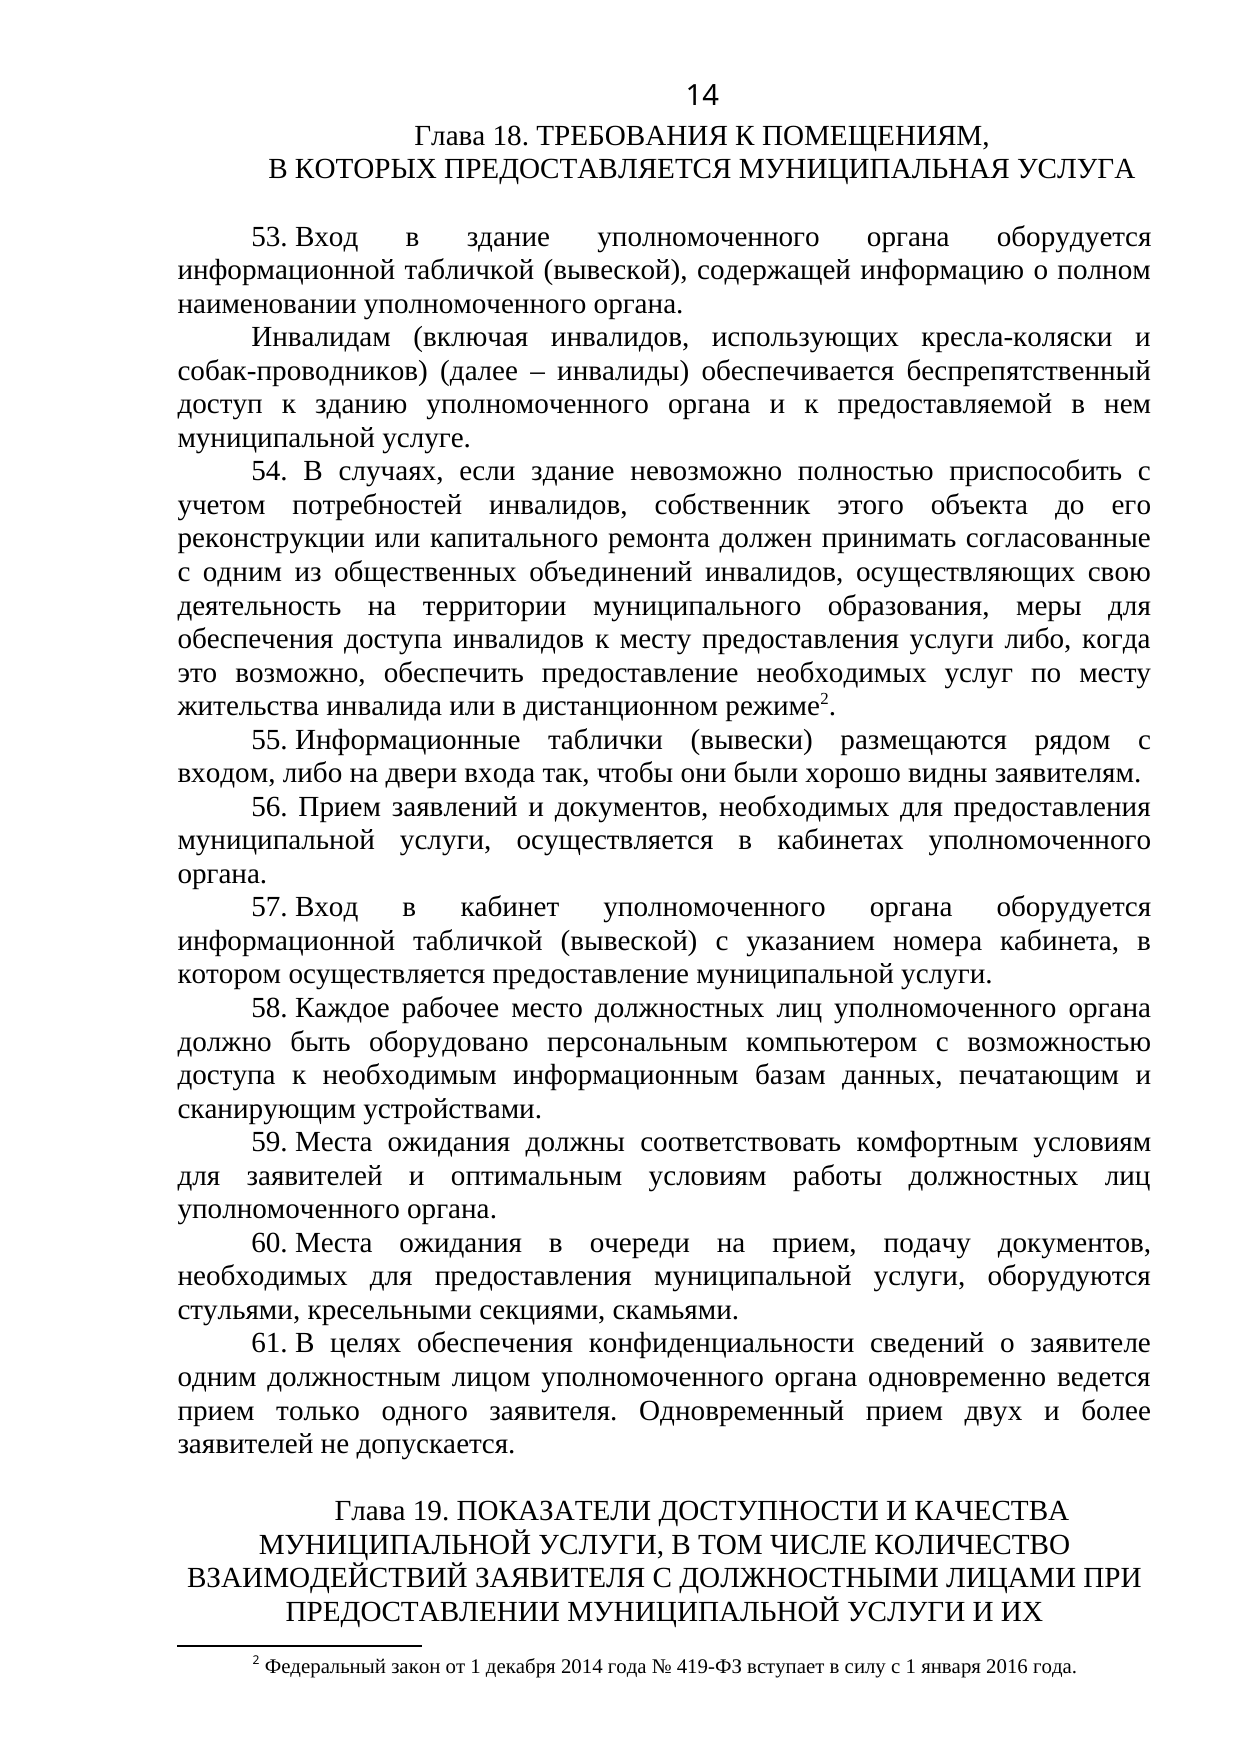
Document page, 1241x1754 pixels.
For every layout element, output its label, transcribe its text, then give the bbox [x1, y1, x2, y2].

text 58. Каждое рабочее место должностных лиц уполномоченного органа должно быть оборудовано персональным компьютером с возможностью доступа к необходимым информационным базам данных, печатающим и сканирующим устройствами. [177, 990, 1152, 1124]
text Глава 18. ТРЕБОВАНИЯ К ПОМЕЩЕНИЯМ, [177, 118, 1152, 152]
text 60. Места ожидания в очереди на прием, подачу документов, необходимых для предоставления муниципальной услуги, оборудуются стульями, кресельными секциями, скамьями. [177, 1225, 1152, 1326]
text Инвалидам (включая инвалидов, использующих кресла-коляски и собак-проводников) (далее – инвалиды) обеспечивается беспрепятственный доступ к зданию уполномоченного органа и к предоставляемой в нем муниципальной услуге. [177, 319, 1152, 453]
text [177, 1493, 1152, 1627]
text 57. Вход в кабинет уполномоченного органа оборудуется информационной табличкой (вывеской) с указанием номера кабинета, в котором осуществляется предоставление муниципальной услуги. [177, 889, 1152, 990]
text 55. Информационные таблички (вывески) размещаются рядом с входом, либо на двери входа так, чтобы они были хорошо видны заявителям. [177, 722, 1152, 789]
text 61. В целях обеспечения конфиденциальности сведений о заявителе одним должностным лицом уполномоченного органа одновременно ведется прием только одного заявителя. Одновременный прием двух и более заявителей не допускается. [177, 1326, 1152, 1460]
text 59. Места ожидания должны соответствовать комфортным условиям для заявителей и оптимальным условиям работы должностных лиц уполномоченного органа. [177, 1124, 1152, 1225]
text 53. Вход в здание уполномоченного органа оборудуется информационной табличкой (вывеской), содержащей информацию о полном наименовании уполномоченного органа. [177, 219, 1152, 319]
text 56. Прием заявлений и документов, необходимых для предоставления муниципальной услуги, осуществляется в кабинетах уполномоченного органа. [177, 789, 1152, 889]
text 54. В случаях, если здание невозможно полностью приспособить с учетом потребностей инвалидов, собственник этого объекта до его реконструкции или капитального ремонта должен принимать согласованные с одним из общественных объединений инвалидов, осуществляющих свою деятельность на территории муниципального образования, меры для обеспечения доступа инвалидов к месту предоставления услуги либо, когда это возможно, обеспечить предоставление необходимых услуг по месту жительства инвалида или в дистанционном режиме. [177, 453, 1152, 722]
text В КОТОРЫХ ПРЕДОСТАВЛЯЕТСЯ МУНИЦИПАЛЬНАЯ УСЛУГА [177, 152, 1152, 185]
